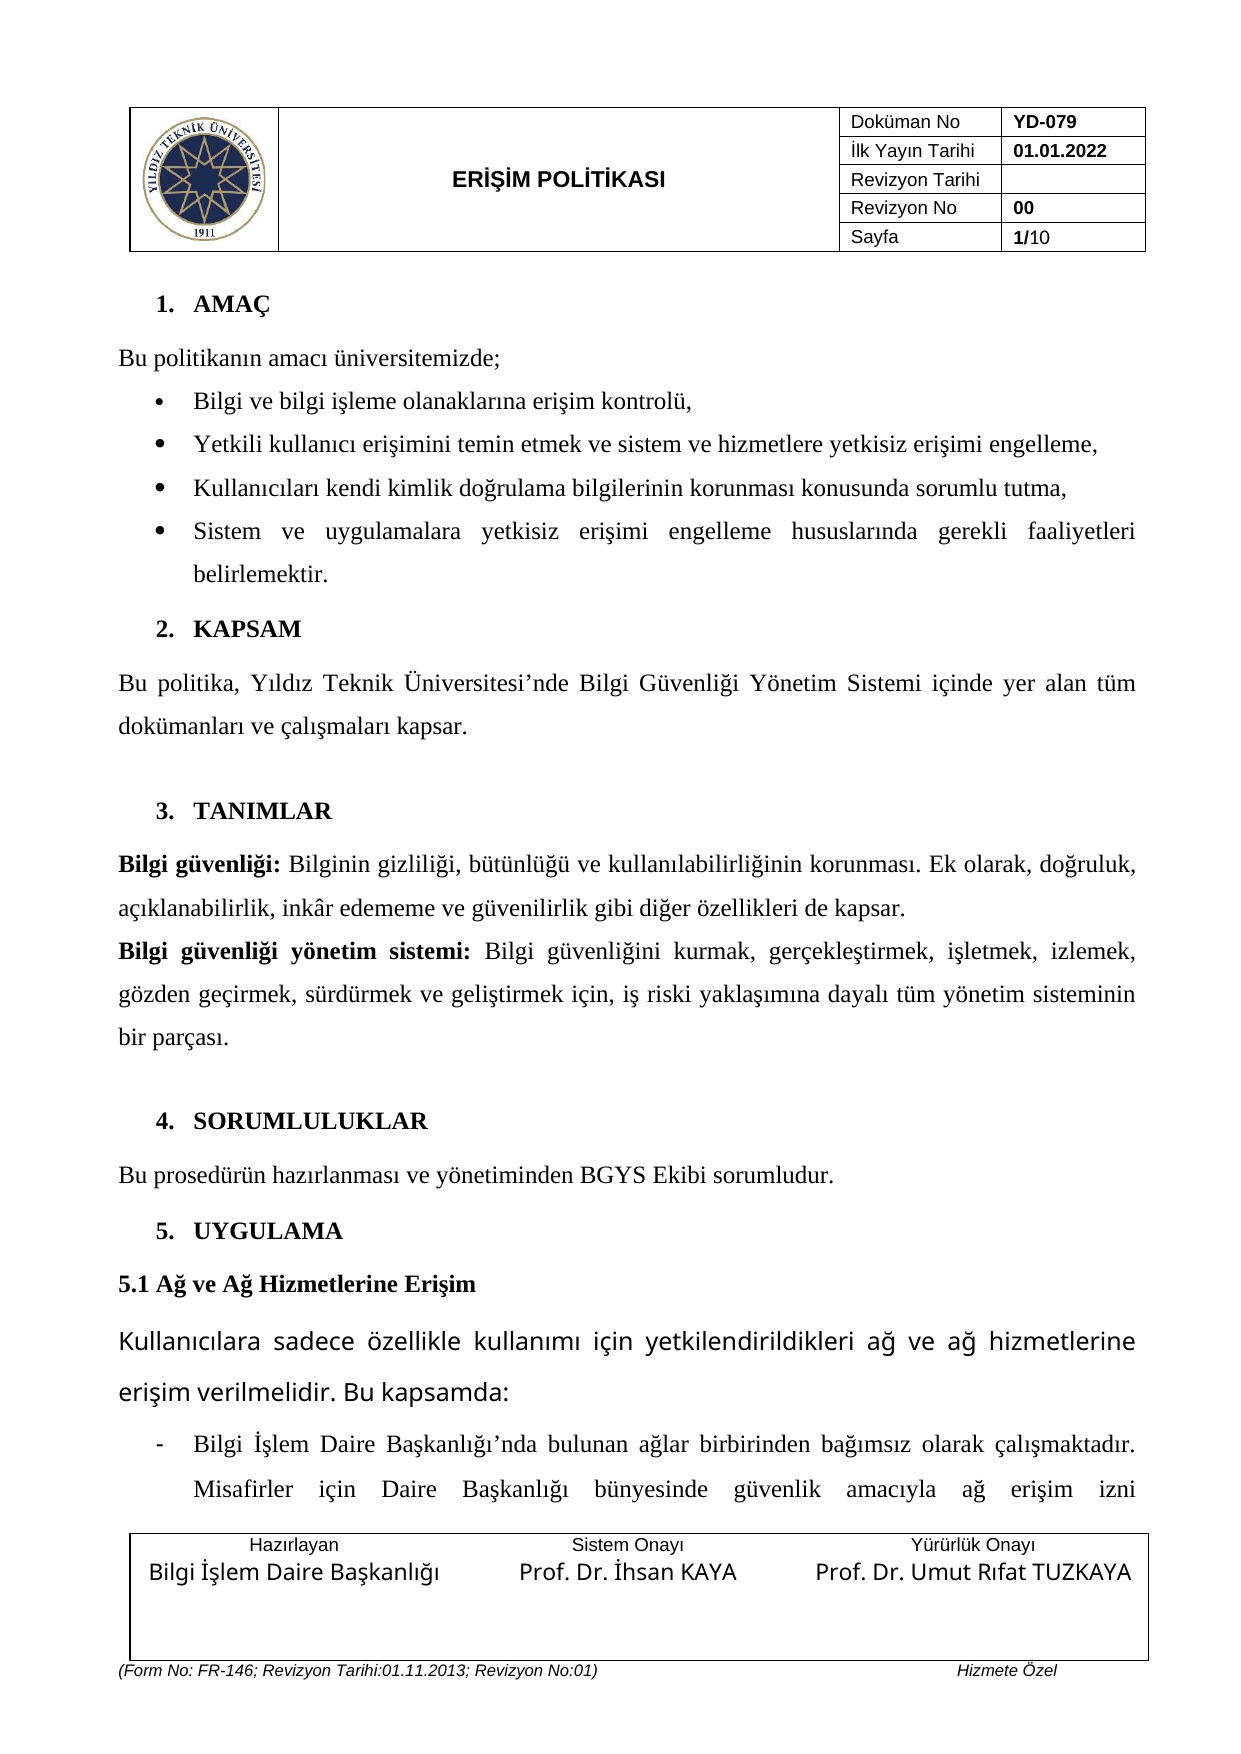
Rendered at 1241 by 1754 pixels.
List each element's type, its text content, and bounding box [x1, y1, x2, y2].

list Yetkili kullanıcı erişimini temin etmek ve sistem ve hizmetlere yetkisiz erişimi engelleme, [156, 429, 1137, 458]
text Bu prosedürün hazırlanması ve yönetiminden BGYS Ekibi sorumludur. [118, 1160, 1137, 1189]
list Bilgi ve bilgi işleme olanaklarına erişim kontrolü, [156, 386, 1137, 415]
list Kullanıcıları kendi kimlik doğrulama bilgilerinin korunması konusunda sorumlu tutma, [156, 473, 1137, 501]
text Bilgi güvenliği yönetim sistemi: Bilgi güvenliğini kurmak, gerçekleştirmek, işletmek, izlemek, gözden geçirmek, sürdürmek ve geliştirmek için, iş riski yaklaşımına dayalı tüm yönetim sisteminin bir parçası. [118, 936, 1137, 1051]
subtitle Ağ ve Ağ Hizmetlerine Erişim [118, 1269, 1137, 1298]
list Sistem ve uygulamalara yetkisiz erişimi engelleme hususlarında gerekli faaliyetleri belirlemektir. [156, 516, 1137, 588]
text Bu politika, Yıldız Teknik Üniversitesi’nde Bilgi Güvenliği Yönetim Sistemi içinde yer alan tüm dokümanları ve çalışmaları kapsar. [118, 668, 1137, 740]
text Kullanıcılara sadece özellikle kullanımı için yetkilendirildikleri ağ ve ağ hizmetlerine erişim verilmelidir. Bu kapsamda: [118, 1323, 1137, 1408]
text Bilgi güvenliği: Bilginin gizliliği, bütünlüğü ve kullanılabilirliğinin korunması. Ek olarak, doğruluk, açıklanabilirlik, inkâr edememe ve güvenilirlik gibi diğer özellikleri de kapsar. [118, 849, 1137, 921]
picture [142, 117, 266, 241]
subtitle KAPSAM [156, 614, 1137, 643]
text Bu politikanın amacı üniversitemizde; [118, 343, 1137, 372]
subtitle SORUMLULUKLAR [156, 1106, 1137, 1135]
subtitle AMAÇ [156, 289, 1137, 318]
subtitle TANIMLAR [156, 796, 1137, 824]
subtitle UYGULAMA [156, 1216, 1137, 1244]
